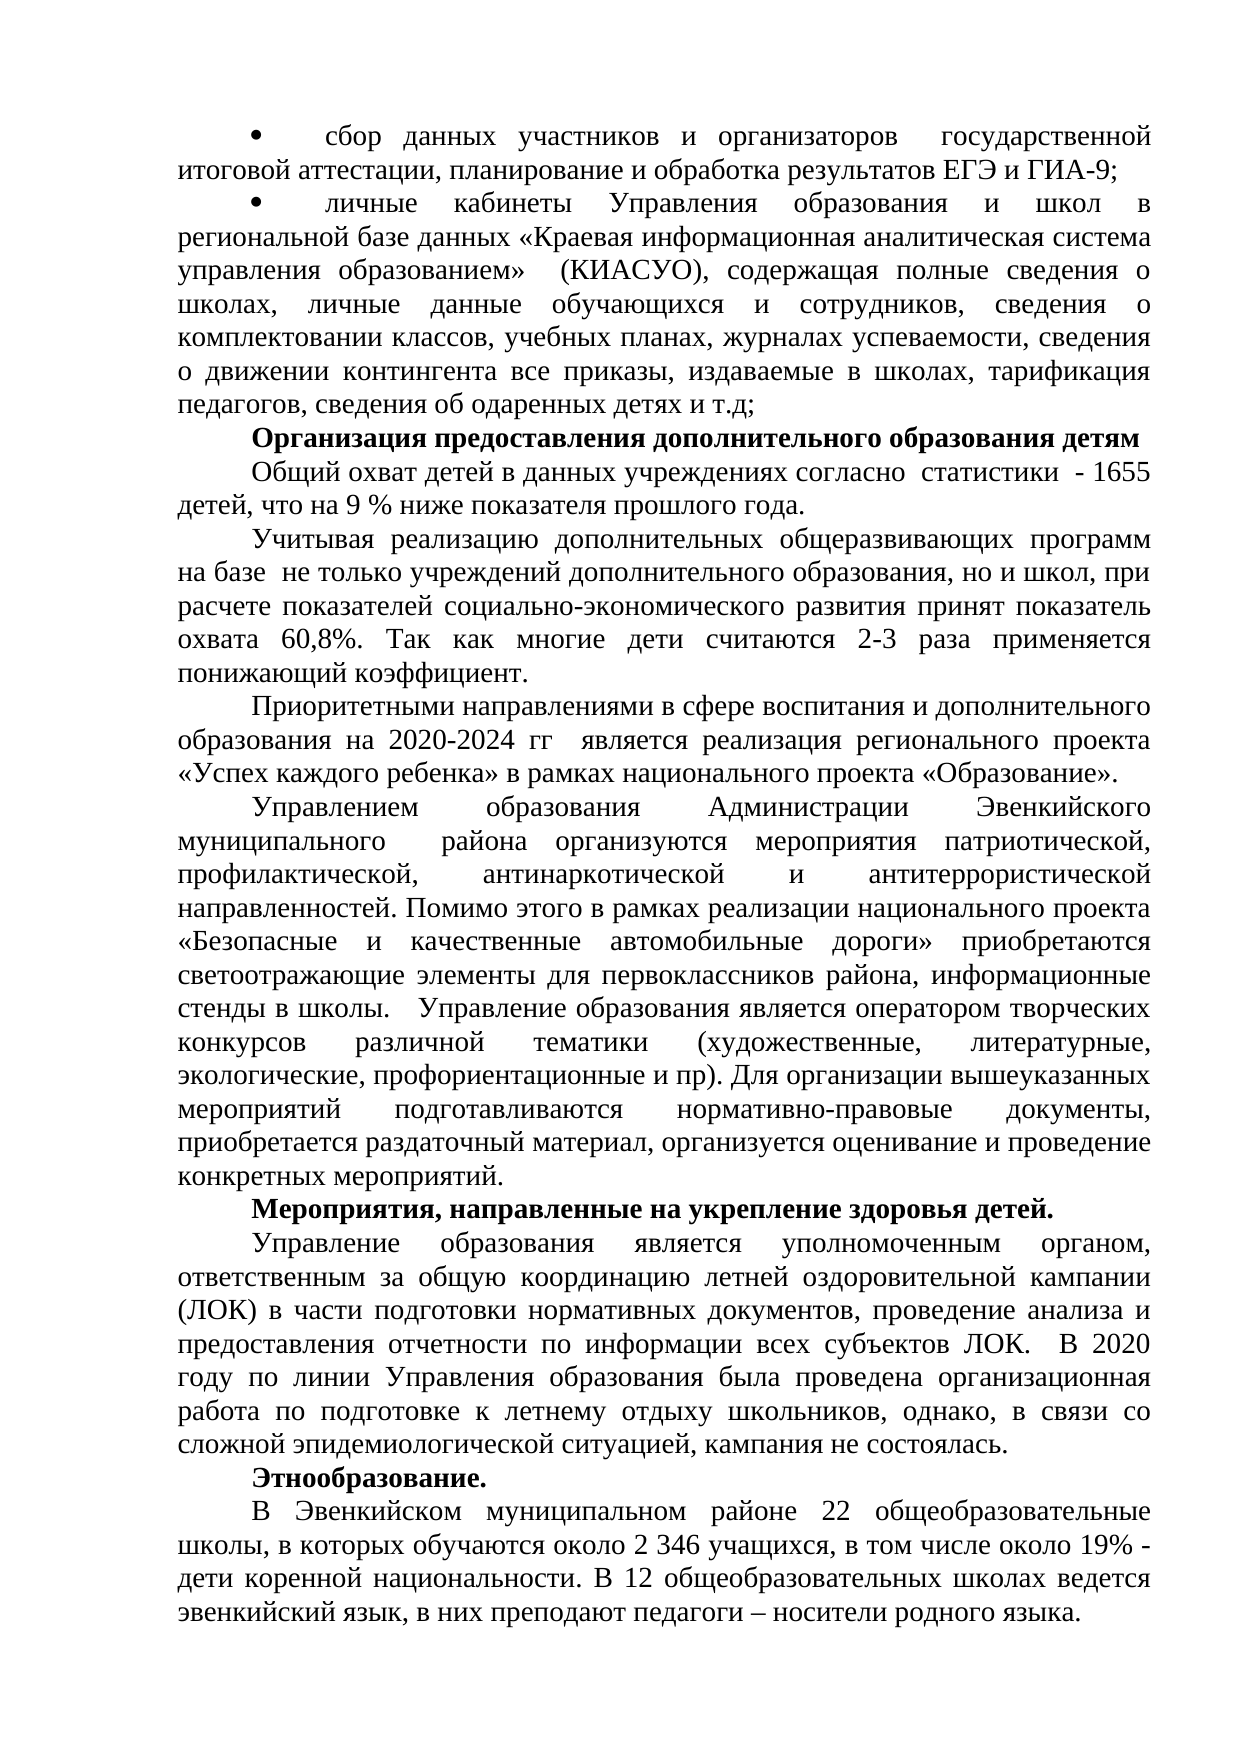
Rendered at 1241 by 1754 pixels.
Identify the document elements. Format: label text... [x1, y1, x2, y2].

text Этнообразование. [177, 1460, 1152, 1493]
list сбор данных участников и организаторов государственной итоговой аттестации, планирование и обработка результатов ЕГЭ и ГИА-9; [177, 118, 1152, 185]
text Приоритетными направлениями в сфере воспитания и дополнительного образования на 2020-2024 гг является реализация регионального проекта «Успех каждого ребенка» в рамках национального проекта «Образование». [177, 688, 1152, 789]
text Управлением образования Администрации Эвенкийского муниципального района организуются мероприятия патриотической, профилактической, антинаркотической и антитеррористической направленностей. Помимо этого в рамках реализации национального проекта «Безопасные и качественные автомобильные дороги» приобретаются светоотражающие элементы для первоклассников района, информационные стенды в школы. Управление образования является оператором творческих конкурсов различной тематики (художественные, литературные, экологические, профориентационные и пр). Для организации вышеуказанных мероприятий подготавливаются нормативно-правовые документы, приобретается раздаточный материал, организуется оценивание и проведение конкретных мероприятий. [177, 789, 1152, 1192]
text Общий охват детей в данных учреждениях согласно статистики - 1655 детей, что на 9 % ниже показателя прошлого года. [177, 454, 1152, 521]
text Учитывая реализацию дополнительных общеразвивающих программ на базе не только учреждений дополнительного образования, но и школ, при расчете показателей социально-экономического развития принят показатель охвата 60,8%. Так как многие дети считаются 2-3 раза применяется понижающий коэффициент. [177, 521, 1152, 688]
list личные кабинеты Управления образования и школ в региональной базе данных «Краевая информационная аналитическая система управления образованием» (КИАСУО), содержащая полные сведения о школах, личные данные обучающихся и сотрудников, сведения о комплектовании классов, учебных планах, журналах успеваемости, сведения о движении контингента все приказы, издаваемые в школах, тарификация педагогов, сведения об одаренных детях и т.д; [177, 185, 1152, 420]
text Мероприятия, направленные на укрепление здоровья детей. [177, 1192, 1152, 1225]
text Управление образования является уполномоченным органом, ответственным за общую координацию летней оздоровительной кампании (ЛОК) в части подготовки нормативных документов, проведение анализа и предоставления отчетности по информации всех субъектов ЛОК. В 2020 году по линии Управления образования была проведена организационная работа по подготовке к летнему отдыху школьников, однако, в связи со сложной эпидемиологической ситуацией, кампания не состоялась. [177, 1225, 1152, 1460]
text В Эвенкийском муниципальном районе 22 общеобразовательные школы, в которых обучаются около 2 346 учащихся, в том числе около 19% - дети коренной национальности. В 12 общеобразовательных школах ведется эвенкийский язык, в них преподают педагоги – носители родного языка. [177, 1493, 1152, 1628]
text Организация предоставления дополнительного образования детям [177, 420, 1152, 454]
